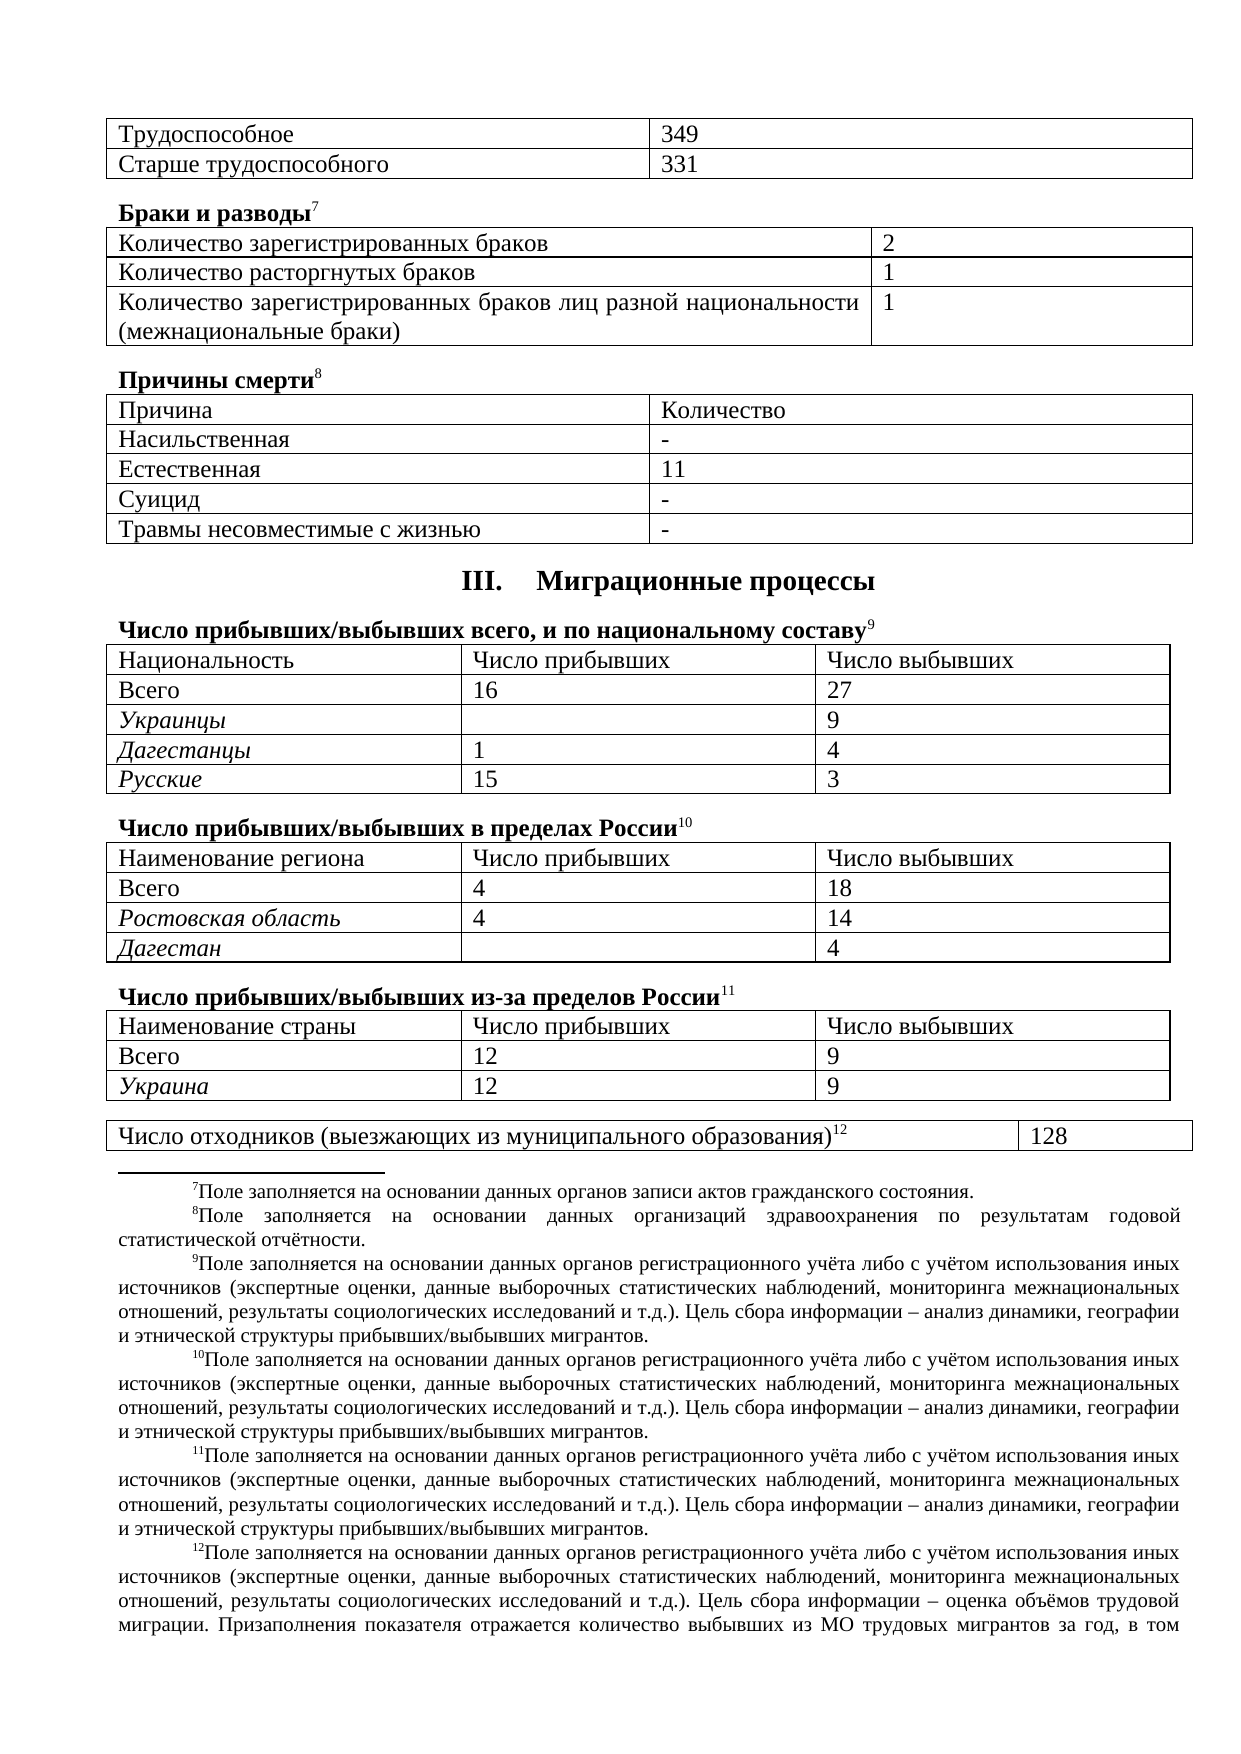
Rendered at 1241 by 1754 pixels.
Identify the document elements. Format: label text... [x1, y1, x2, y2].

table_cell 349 [650, 119, 1192, 148]
table_header Число выбывших [816, 645, 1169, 674]
table_cell 4 [816, 735, 1169, 763]
table_header Наименование региона [107, 843, 461, 872]
text Число прибывших/выбывших в пределах России [118, 813, 1181, 842]
table_cell - [650, 484, 1192, 513]
table_header Число отходников (выезжающих из муниципального образования) [107, 1121, 1018, 1150]
table_cell 14 [816, 903, 1169, 932]
text Причины смерти [118, 365, 1181, 394]
table_header Число прибывших [462, 843, 815, 872]
table_header Количество зарегистрированных браков [107, 228, 871, 256]
table_cell 4 [462, 873, 815, 902]
table_cell Всего [107, 675, 461, 704]
table_cell 18 [816, 873, 1169, 902]
table_cell Трудоспособное [107, 119, 649, 148]
table_cell - [650, 514, 1192, 543]
table_cell 12 [462, 1041, 815, 1070]
table_cell Травмы несовместимые с жизнью [107, 514, 649, 543]
text Число прибывших/выбывших всего, и по национальному составу [118, 616, 1181, 644]
table_cell 27 [816, 675, 1169, 704]
table_cell 4 [816, 933, 1169, 961]
table_cell Украина [107, 1071, 461, 1100]
table_header Причина [107, 395, 649, 423]
table_cell Суицид [107, 484, 649, 513]
table_header 2 [872, 228, 1192, 256]
table_cell Насильственная [107, 425, 649, 453]
table_cell Русские [107, 765, 461, 793]
table_header Число выбывших [816, 843, 1169, 872]
table_cell Количество зарегистрированных браков лиц разной национальности (межнациональные браки) [107, 287, 871, 345]
table_header Наименование страны [107, 1011, 461, 1040]
table_cell 11 [650, 454, 1192, 483]
table_cell Дагестан [107, 933, 461, 961]
table_cell 1 [462, 735, 815, 763]
table_cell [462, 705, 815, 734]
table_cell 1 [872, 287, 1192, 345]
text Число прибывших/выбывших из-за пределов России [118, 982, 1181, 1010]
table_cell Естественная [107, 454, 649, 483]
table_cell Всего [107, 873, 461, 902]
table_cell Украинцы [107, 705, 461, 734]
table_cell 4 [462, 903, 815, 932]
table_cell 3 [816, 765, 1169, 793]
table_cell 16 [462, 675, 815, 704]
table_header Количество [650, 395, 1192, 423]
table_cell 12 [462, 1071, 815, 1100]
list Миграционные процессы [156, 563, 1181, 596]
table_cell 9 [816, 1071, 1169, 1100]
table_cell 1 [872, 258, 1192, 286]
table_cell Количество расторгнутых браков [107, 258, 871, 286]
table_cell 331 [650, 149, 1192, 178]
table_cell [462, 933, 815, 961]
table_cell Дагестанцы [107, 735, 461, 763]
table_cell Ростовская область [107, 903, 461, 932]
table_cell Всего [107, 1041, 461, 1070]
table_header Национальность [107, 645, 461, 674]
table_cell 9 [816, 1041, 1169, 1070]
table_header Число прибывших [462, 1011, 815, 1040]
table_cell 9 [816, 705, 1169, 734]
table_header Число прибывших [462, 645, 815, 674]
table_header Число выбывших [816, 1011, 1169, 1040]
table_cell 15 [462, 765, 815, 793]
table_cell - [650, 425, 1192, 453]
text Браки и разводы [118, 198, 1181, 227]
table_cell Старше трудоспособного [107, 149, 649, 178]
table_header 128 [1019, 1121, 1192, 1150]
